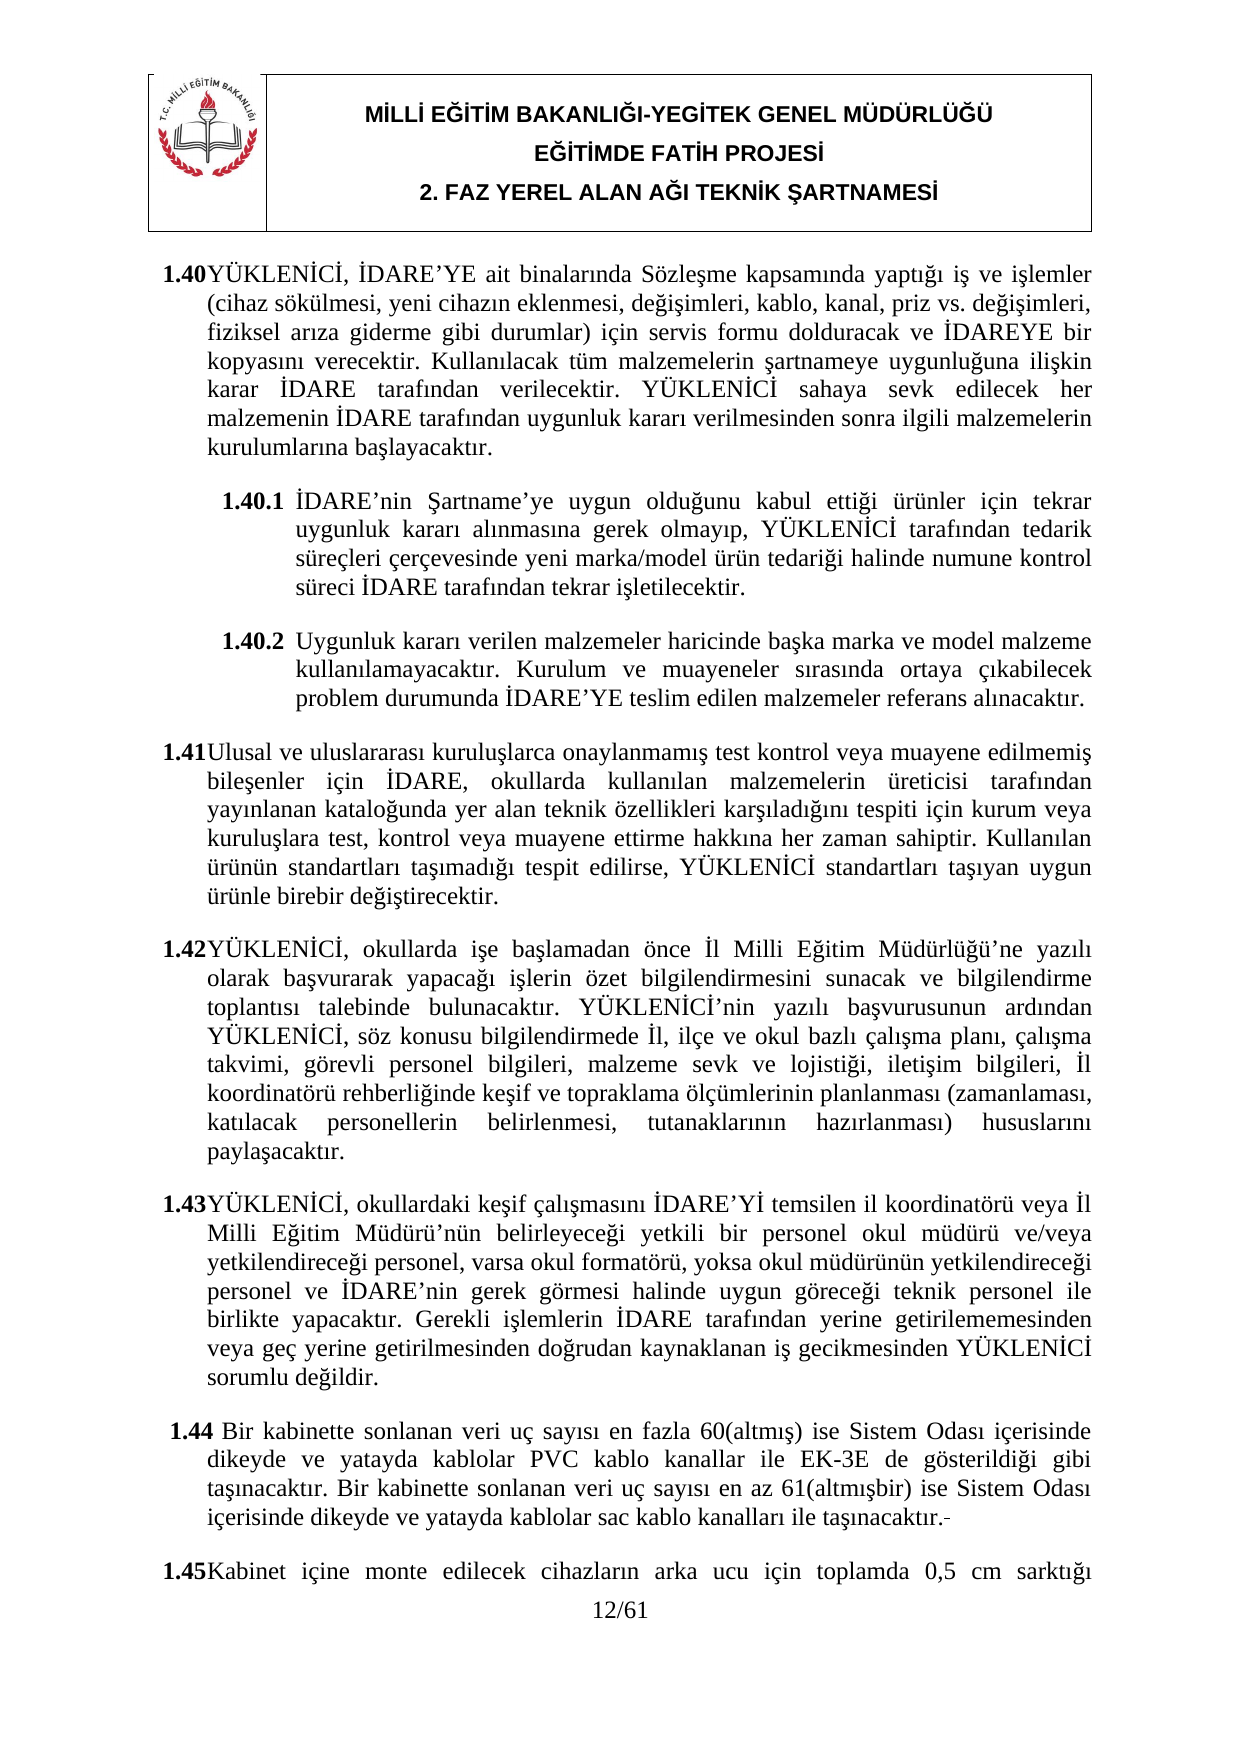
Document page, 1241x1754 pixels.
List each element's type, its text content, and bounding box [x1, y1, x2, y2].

subtitle YÜKLENİCİ, okullarda işe başlamadan önce İl Milli Eğitim Müdürlüğü’ne yazılı olarak başvurarak yapacağı işlerin özet bilgilendirmesini sunacak ve bilgilendirme toplantısı talebinde bulunacaktır. YÜKLENİCİ’nin yazılı başvurusunun ardından YÜKLENİCİ, söz konusu bilgilendirmede İl, ilçe ve okul bazlı çalışma planı, çalışma takvimi, görevli personel bilgileri, malzeme sevk ve lojistiği, iletişim bilgileri, İl koordinatörü rehberliğinde keşif ve topraklama ölçümlerinin planlanması (zamanlaması, katılacak personellerin belirlenmesi, tutanaklarının hazırlanması) hususlarını paylaşacaktır. [162, 934, 1093, 1164]
subtitle Uygunluk kararı verilen malzemeler haricinde başka marka ve model malzeme kullanılamayacaktır. Kurulum ve muayeneler sırasında ortaya çıkabilecek problem durumunda İDARE’YE teslim edilen malzemeler referans alınacaktır. [222, 626, 1093, 712]
subtitle YÜKLENİCİ, okullardaki keşif çalışmasını İDARE’Yİ temsilen il koordinatörü veya İl Milli Eğitim Müdürü’nün belirleyeceği yetkili bir personel okul müdürü ve/veya yetkilendireceği personel, varsa okul formatörü, yoksa okul müdürünün yetkilendireceği personel ve İDARE’nin gerek görmesi halinde uygun göreceği teknik personel ile birlikte yapacaktır. Gerekli işlemlerin İDARE tarafından yerine getirilememesinden veya geç yerine getirilmesinden doğrudan kaynaklanan iş gecikmesinden YÜKLENİCİ sorumlu değildir. [162, 1189, 1093, 1391]
subtitle YÜKLENİCİ, İDARE’YE ait binalarında Sözleşme kapsamında yaptığı iş ve işlemler (cihaz sökülmesi, yeni cihazın eklenmesi, değişimleri, kablo, kanal, priz vs. değişimleri, fiziksel arıza giderme gibi durumlar) için servis formu dolduracak ve İDAREYE bir kopyasını verecektir. Kullanılacak tüm malzemelerin şartnameye uygunluğuna ilişkin karar İDARE tarafından verilecektir. YÜKLENİCİ sahaya sevk edilecek her malzemenin İDARE tarafından uygunluk kararı verilmesinden sonra ilgili malzemelerin kurulumlarına başlayacaktır. [162, 259, 1093, 461]
subtitle Bir kabinette sonlanan veri uç sayısı en fazla 60(altmış) ise Sistem Odası içerisinde dikeyde ve yatayda kablolar PVC kablo kanallar ile EK-3E de gösterildiği gibi taşınacaktır. Bir kabinette sonlanan veri uç sayısı en az 61(altmışbir) ise Sistem Odası içerisinde dikeyde ve yatayda kablolar sac kablo kanalları ile taşınacaktır. [169, 1416, 1093, 1531]
subtitle İDARE’nin Şartname’ye uygun olduğunu kabul ettiği ürünler için tekrar uygunluk kararı alınmasına gerek olmayıp, YÜKLENİCİ tarafından tedarik süreçleri çerçevesinde yeni marka/model ürün tedariği halinde numune kontrol süreci İDARE tarafından tekrar işletilecektir. [222, 486, 1093, 601]
subtitle Ulusal ve uluslararası kuruluşlarca onaylanmamış test kontrol veya muayene edilmemiş bileşenler için İDARE, okullarda kullanılan malzemelerin üreticisi tarafından yayınlanan kataloğunda yer alan teknik özellikleri karşıladığını tespiti için kurum veya kuruluşlara test, kontrol veya muayene ettirme hakkına her zaman sahiptir. Kullanılan ürünün standartları taşımadığı tespit edilirse, YÜKLENİCİ standartları taşıyan uygun ürünle birebir değiştirecektir. [162, 737, 1093, 909]
picture [154, 74, 261, 182]
